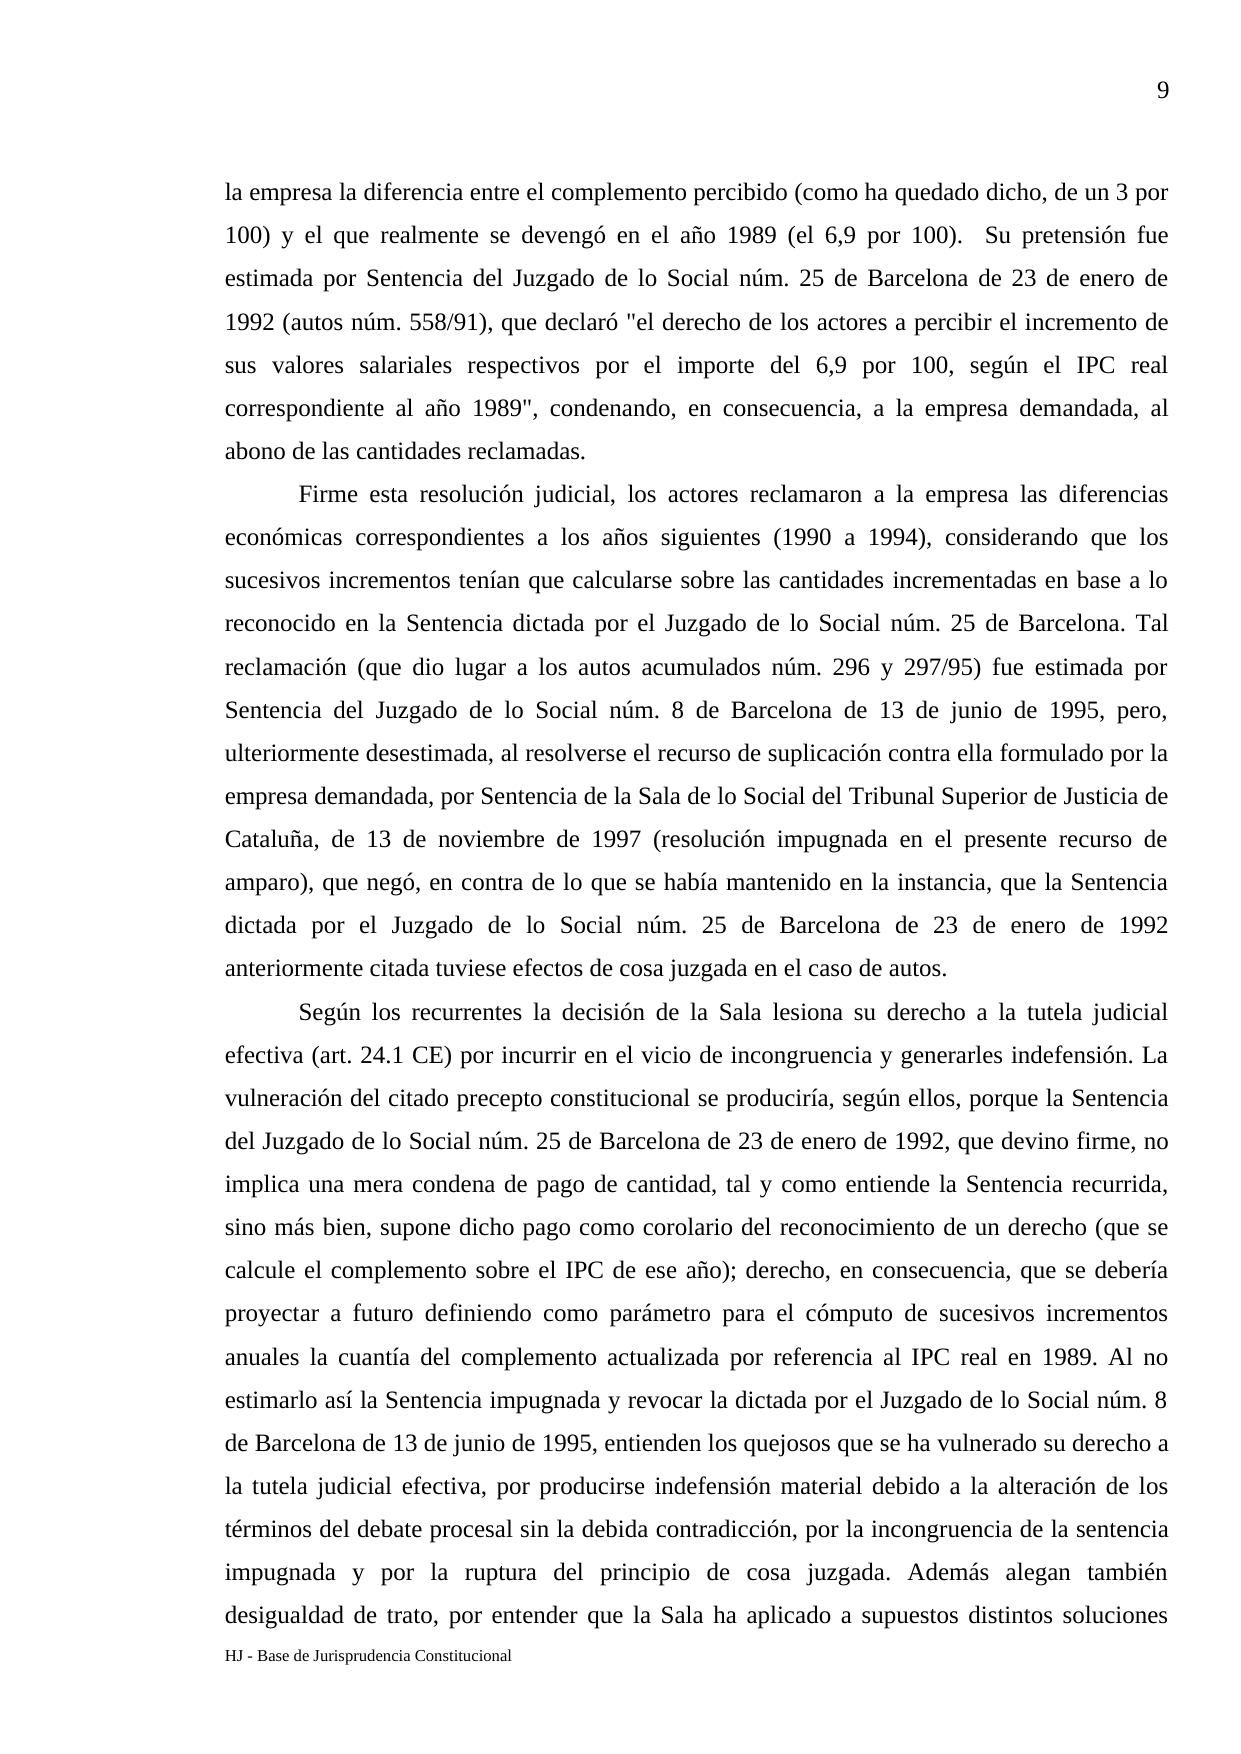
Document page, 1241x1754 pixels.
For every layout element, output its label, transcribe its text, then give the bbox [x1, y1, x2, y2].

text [224, 177, 1169, 465]
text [224, 997, 1169, 1629]
text Firme esta resolución judicial, los actores reclamaron a la empresa las diferencias económicas correspondientes a los años siguientes (1990 a 1994), considerando que los sucesivos incrementos tenían que calcularse sobre las cantidades incrementadas en base a lo reconocido en la Sentencia dictada por el Juzgado de lo Social núm. 25 de Barcelona. Tal reclamación (que dio lugar a los autos acumulados núm. 296 y 297/95) fue estimada por Sentencia del Juzgado de lo Social núm. 8 de Barcelona de 13 de junio de 1995, pero, ulteriormente desestimada, al resolverse el recurso de suplicación contra ella formulado por la empresa demandada, por Sentencia de la Sala de lo Social del Tribunal Superior de Justicia de Cataluña, de 13 de noviembre de 1997 (resolución impugnada en el presente recurso de amparo), que negó, en contra de lo que se había mantenido en la instancia, que la Sentencia dictada por el Juzgado de lo Social núm. 25 de Barcelona de 23 de enero de 1992 anteriormente citada tuviese efectos de cosa juzgada en el caso de autos. [224, 479, 1169, 982]
